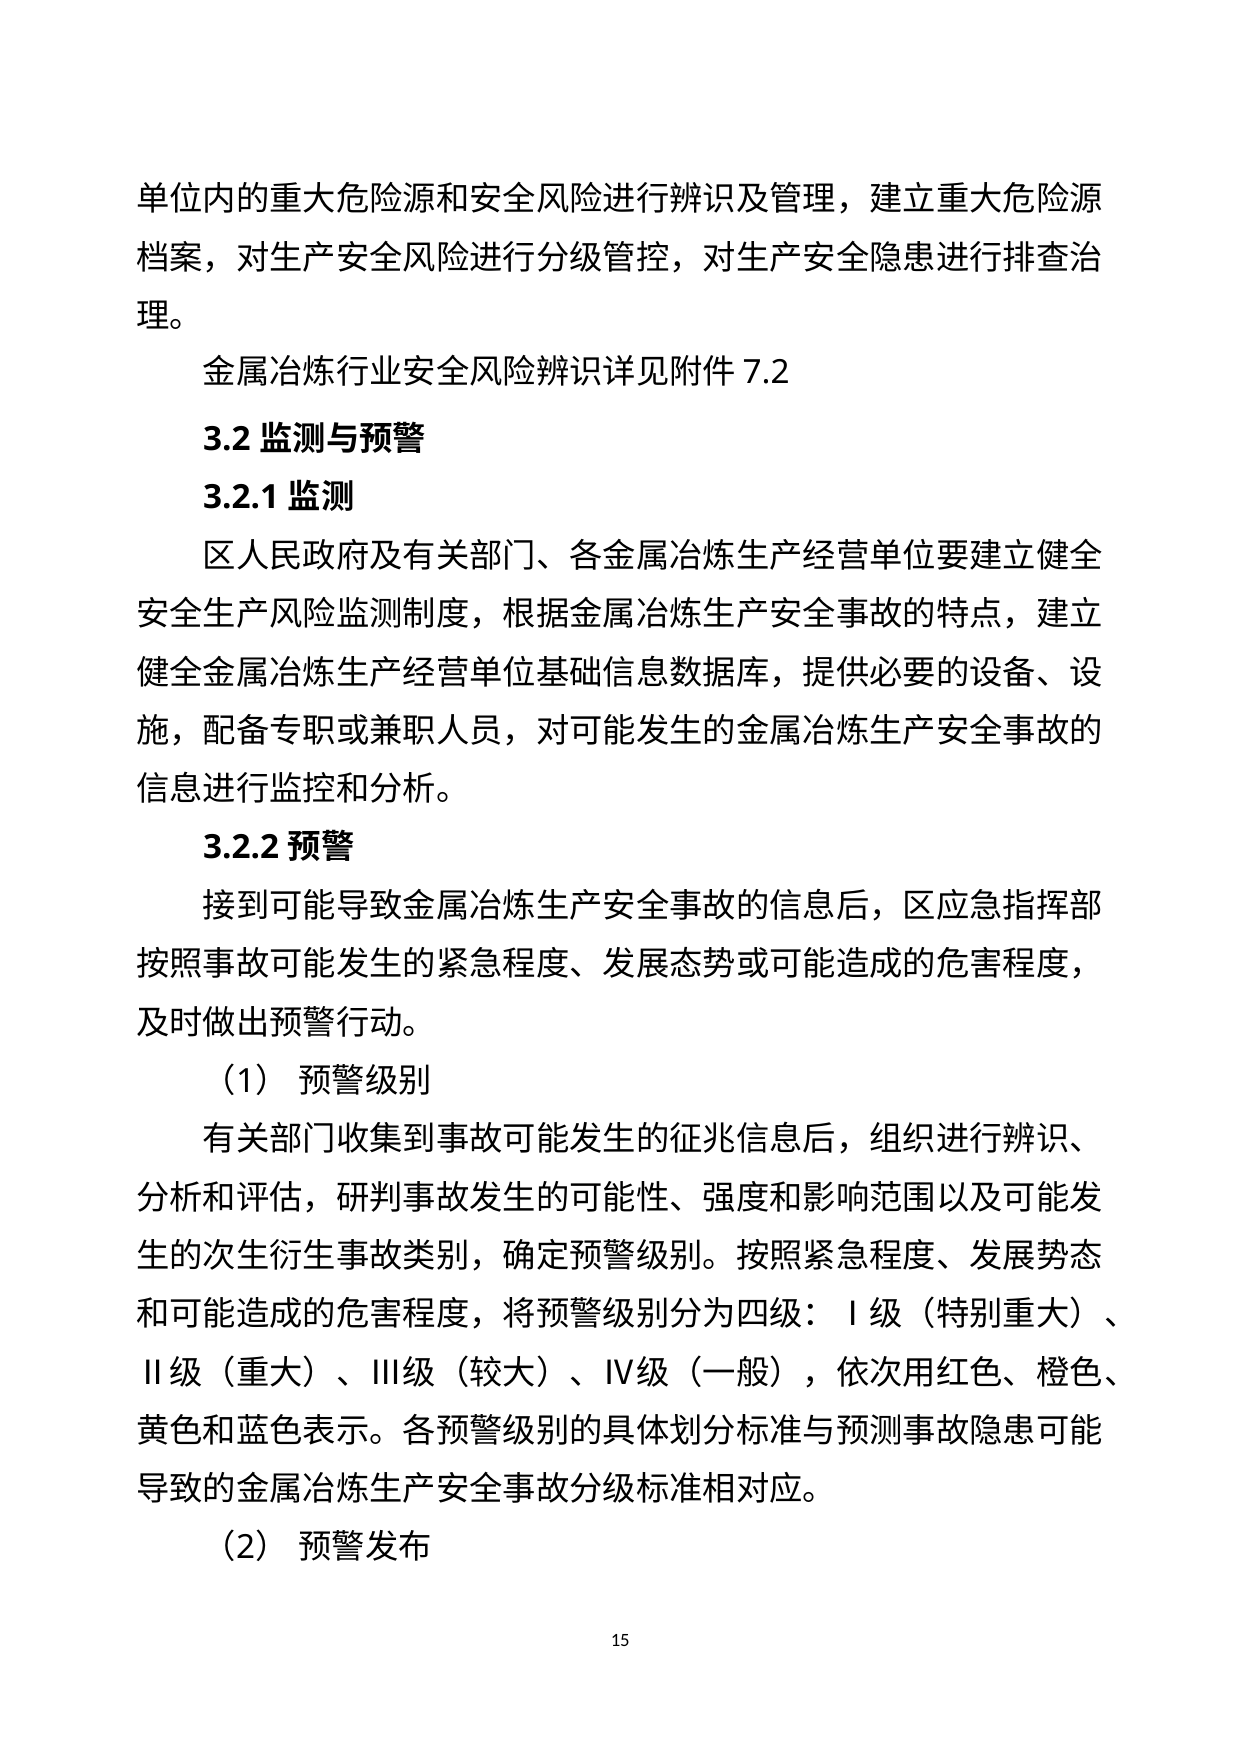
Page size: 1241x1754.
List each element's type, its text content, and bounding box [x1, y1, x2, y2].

text 3.2.1 监测 [136, 460, 1104, 519]
text 接到可能导致金属冶炼生产安全事故的信息后，区应急指挥部按照事故可能发生的紧急程度、发展态势或可能造成的危害程度，及时做出预警行动。 [136, 869, 1104, 1044]
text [136, 162, 1104, 337]
list 预警发布 [136, 1510, 1104, 1569]
subtitle 3.2 监测与预警 [136, 402, 1104, 460]
list 预警级别 [136, 1044, 1104, 1102]
text 金属冶炼行业安全风险辨识详见附件7.2 [136, 337, 1104, 402]
text 有关部门收集到事故可能发生的征兆信息后，组织进行辨识、分析和评估，研判事故发生的可能性、强度和影响范围以及可能发生的次生衍生事故类别，确定预警级别。按照紧急程度、发展势态和可能造成的危害程度，将预警级别分为四级：Ⅰ级（特别重大）、Ⅱ级（重大）、Ⅲ级（较大）、Ⅳ级（一般），依次用红色、橙色、黄色和蓝色表示。各预警级别的具体划分标准与预测事故隐患可能导致的金属冶炼生产安全事故分级标准相对应。 [136, 1102, 1104, 1510]
text 3.2.2 预警 [136, 810, 1104, 869]
text 区人民政府及有关部门、各金属冶炼生产经营单位要建立健全安全生产风险监测制度，根据金属冶炼生产安全事故的特点，建立健全金属冶炼生产经营单位基础信息数据库，提供必要的设备、设施，配备专职或兼职人员，对可能发生的金属冶炼生产安全事故的信息进行监控和分析。 [136, 519, 1104, 810]
